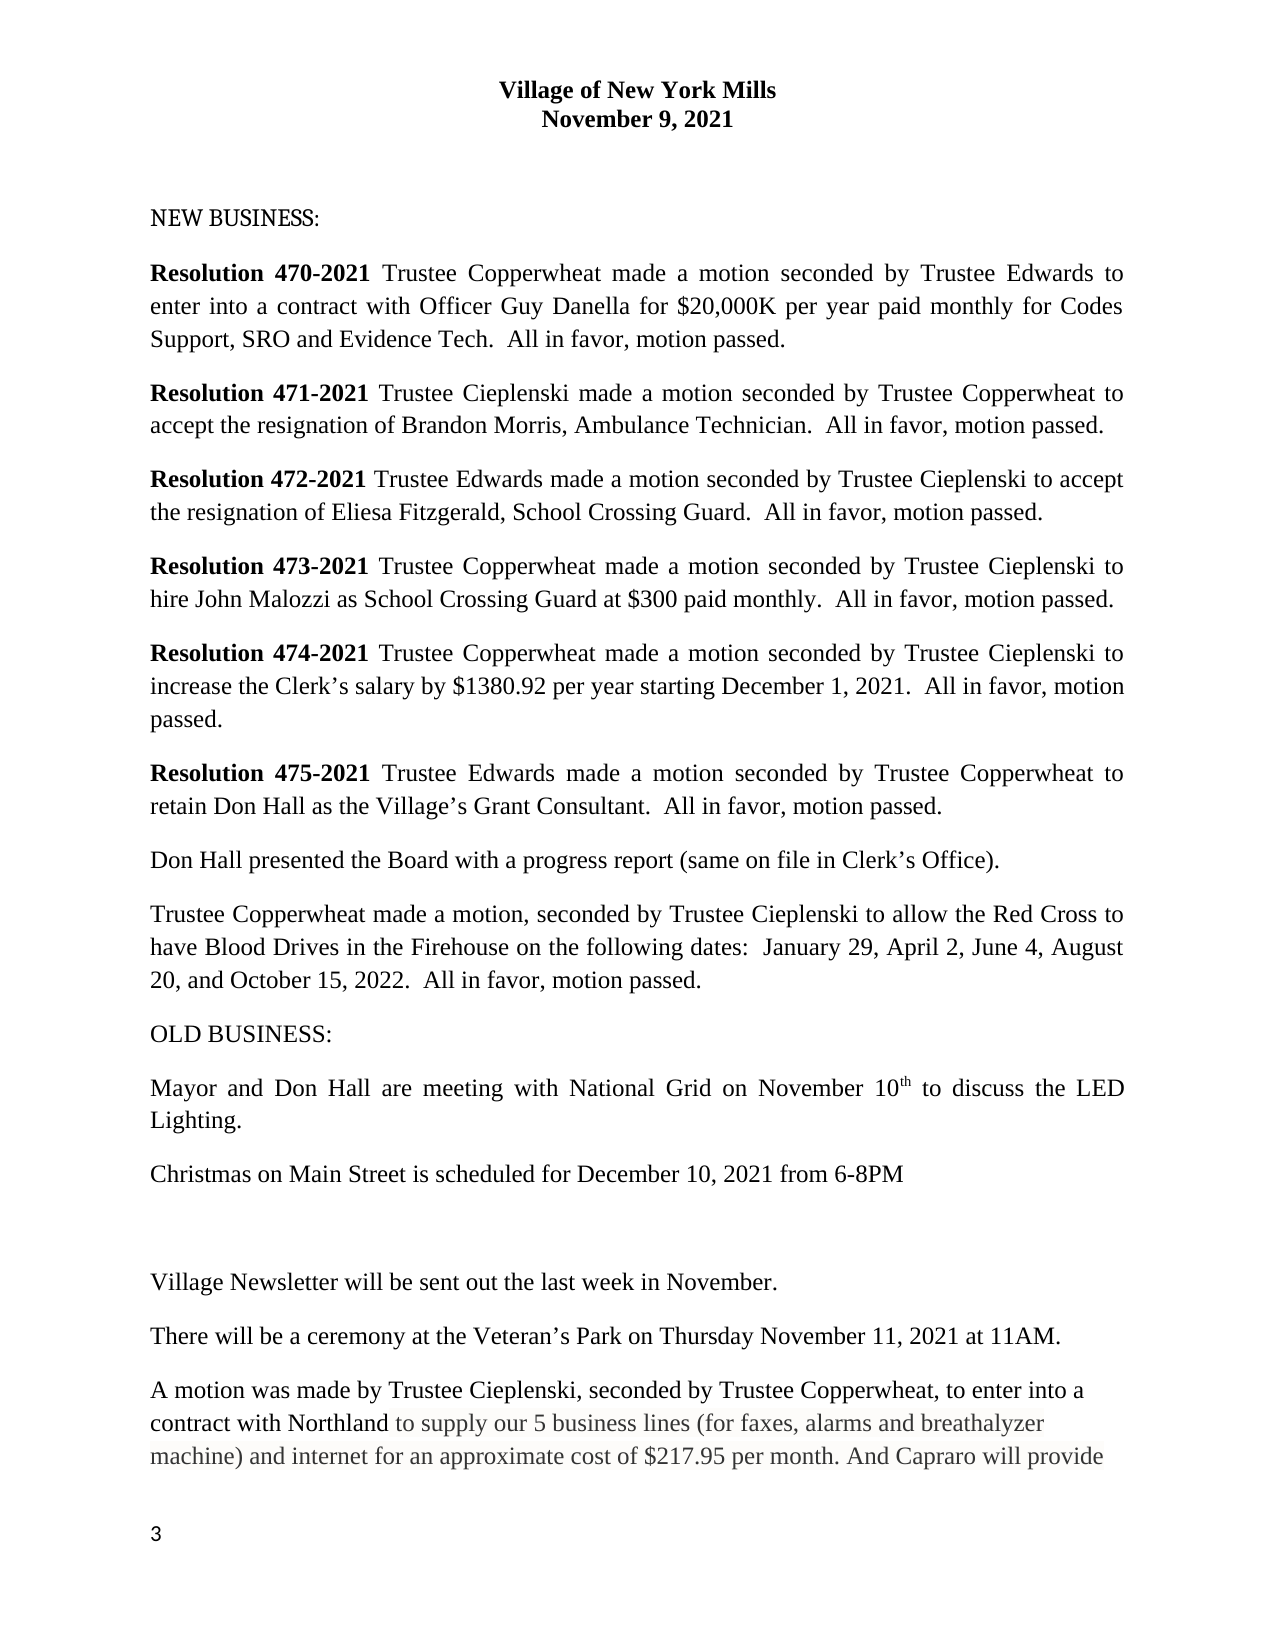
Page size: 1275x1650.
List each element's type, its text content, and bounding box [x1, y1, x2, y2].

text OLD BUSINESS: [150, 1019, 1125, 1047]
text Village Newsletter will be sent out the last week in November. [150, 1267, 1125, 1296]
text Mayor and Don Hall are meeting with National Grid on November 10th to discuss the LED Lighting. [150, 1073, 1125, 1134]
text Resolution 473-2021 Trustee Copperwheat made a motion seconded by Trustee Cieplenski to hire John Malozzi as School Crossing Guard at $300 paid monthly. All in favor, motion passed. [150, 551, 1125, 613]
text There will be a ceremony at the Veteran’s Park on Thursday November 11, 2021 at 11AM. [150, 1321, 1125, 1350]
text NEW BUSINESS: [150, 204, 1125, 233]
text Resolution 474-2021 Trustee Copperwheat made a motion seconded by Trustee Cieplenski to increase the Clerk’s salary by $1380.92 per year starting December 1, 2021. All in favor, motion passed. [150, 638, 1125, 733]
text Christmas on Main Street is scheduled for December 10, 2021 from 6-8PM [150, 1159, 1125, 1188]
text Resolution 475-2021 Trustee Edwards made a motion seconded by Trustee Copperwheat to retain Don Hall as the Village’s Grant Consultant. All in favor, motion passed. [150, 758, 1125, 820]
text Don Hall presented the Board with a progress report (same on file in Clerk’s Office). [150, 845, 1125, 874]
text Resolution 470-2021 Trustee Copperwheat made a motion seconded by Trustee Edwards to enter into a contract with Officer Guy Danella for $20,000K per year paid monthly for Codes Support, SRO and Evidence Tech. All in favor, motion passed. [150, 258, 1125, 352]
text Resolution 472-2021 Trustee Edwards made a motion seconded by Trustee Cieplenski to accept the resignation of Eliesa Fitzgerald, School Crossing Guard. All in favor, motion passed. [150, 464, 1125, 526]
text Resolution 471-2021 Trustee Cieplenski made a motion seconded by Trustee Copperwheat to accept the resignation of Brandon Morris, Ambulance Technician. All in favor, motion passed. [150, 378, 1125, 439]
text Trustee Copperwheat made a motion, seconded by Trustee Cieplenski to allow the Red Cross to have Blood Drives in the Firehouse on the following dates: January 29, April 2, June 4, August 20, and October 15, 2022. All in favor, motion passed. [150, 899, 1125, 994]
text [150, 1375, 1125, 1470]
